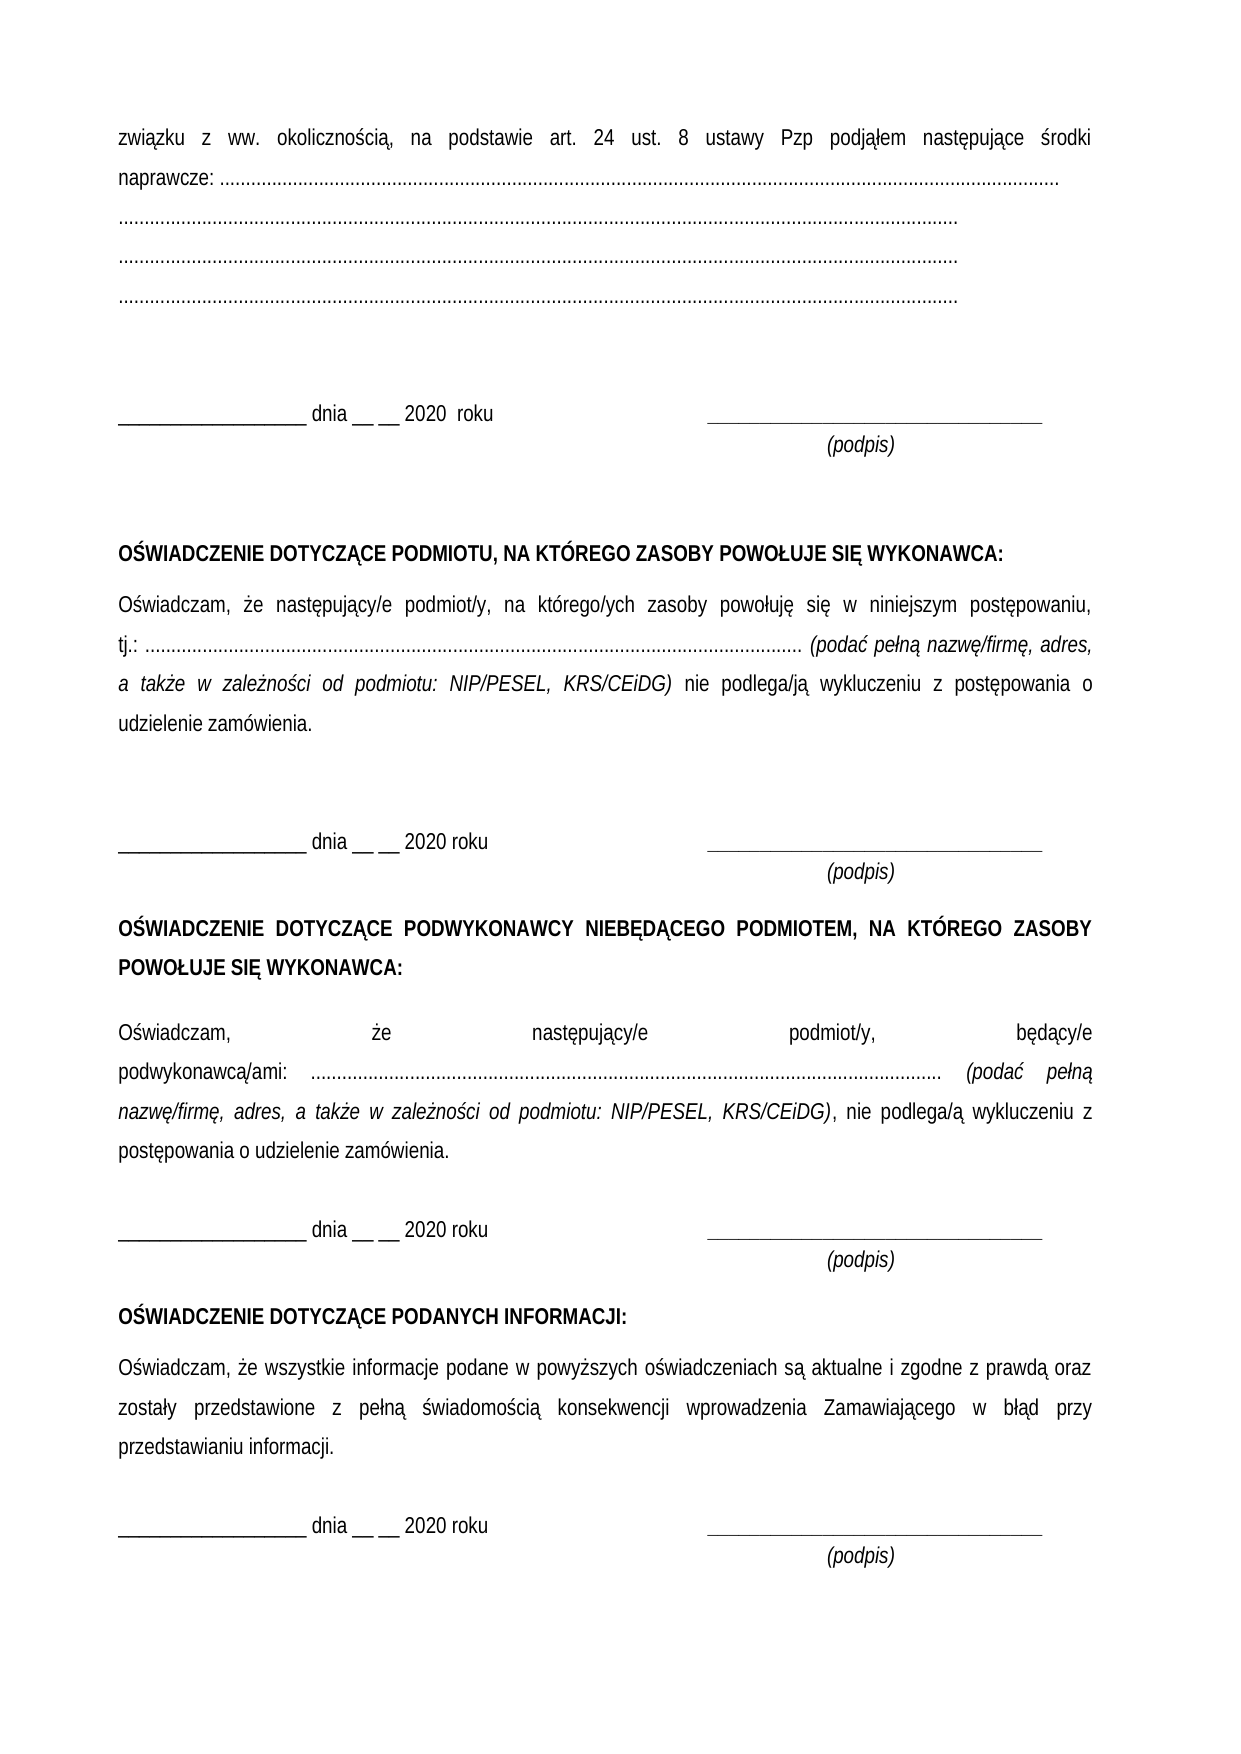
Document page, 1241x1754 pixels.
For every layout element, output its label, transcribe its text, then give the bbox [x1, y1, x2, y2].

text (podpis) [296, 1542, 1093, 1569]
text OŚWIADCZENIE DOTYCZĄCE PODWYKONAWCY NIEBĘDĄCEGO PODMIOTEM, NA KTÓREGO ZASOBY POWOŁUJE SIĘ WYKONAWCA: [118, 915, 1092, 981]
text (podpis) [296, 431, 1093, 457]
text (podpis) [296, 858, 1093, 885]
text OŚWIADCZENIE DOTYCZĄCE PODMIOTU, NA KTÓREGO ZASOBY POWOŁUJE SIĘ WYKONAWCA: [118, 540, 1092, 566]
text Oświadczam, że następujący/e podmiot/y, będący/e podwykonawcą/ami: ......................................................................................................................... (podać pełną nazwę/firmę, adres, a także w zależności od podmiotu: NIP/PESEL, KRS/CEiDG), nie podlega/ą wykluczeniu z postępowania o udzielenie zamówienia. [118, 1019, 1092, 1164]
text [118, 124, 1092, 190]
text __________________ dnia __ __ 2020 roku ________________________________ [118, 828, 1093, 854]
text ................................................................................................................................................................. [118, 203, 1092, 229]
text (podpis) [296, 1246, 1093, 1273]
text __________________ dnia __ __ 2020 roku ________________________________ [118, 400, 1093, 427]
text Oświadczam, że następujący/e podmiot/y, na którego/ych zasoby powołuję się w niniejszym postępowaniu, tj.: .............................................................................................................................. (podać pełną nazwę/firmę, adres, a także w zależności od podmiotu: NIP/PESEL, KRS/CEiDG) nie podlega/ją wykluczeniu z postępowania o udzielenie zamówienia. [118, 591, 1092, 736]
text __________________ dnia __ __ 2020 roku ________________________________ [118, 1512, 1093, 1539]
text __________________ dnia __ __ 2020 roku ________________________________ [118, 1216, 1093, 1243]
text OŚWIADCZENIE DOTYCZĄCE PODANYCH INFORMACJI: [118, 1303, 1092, 1329]
text ................................................................................................................................................................. [118, 242, 1092, 269]
text ................................................................................................................................................................. [118, 282, 1092, 308]
text Oświadczam, że wszystkie informacje podane w powyższych oświadczeniach są aktualne i zgodne z prawdą oraz zostały przedstawione z pełną świadomością konsekwencji wprowadzenia Zamawiającego w błąd przy przedstawianiu informacji. [118, 1354, 1092, 1460]
